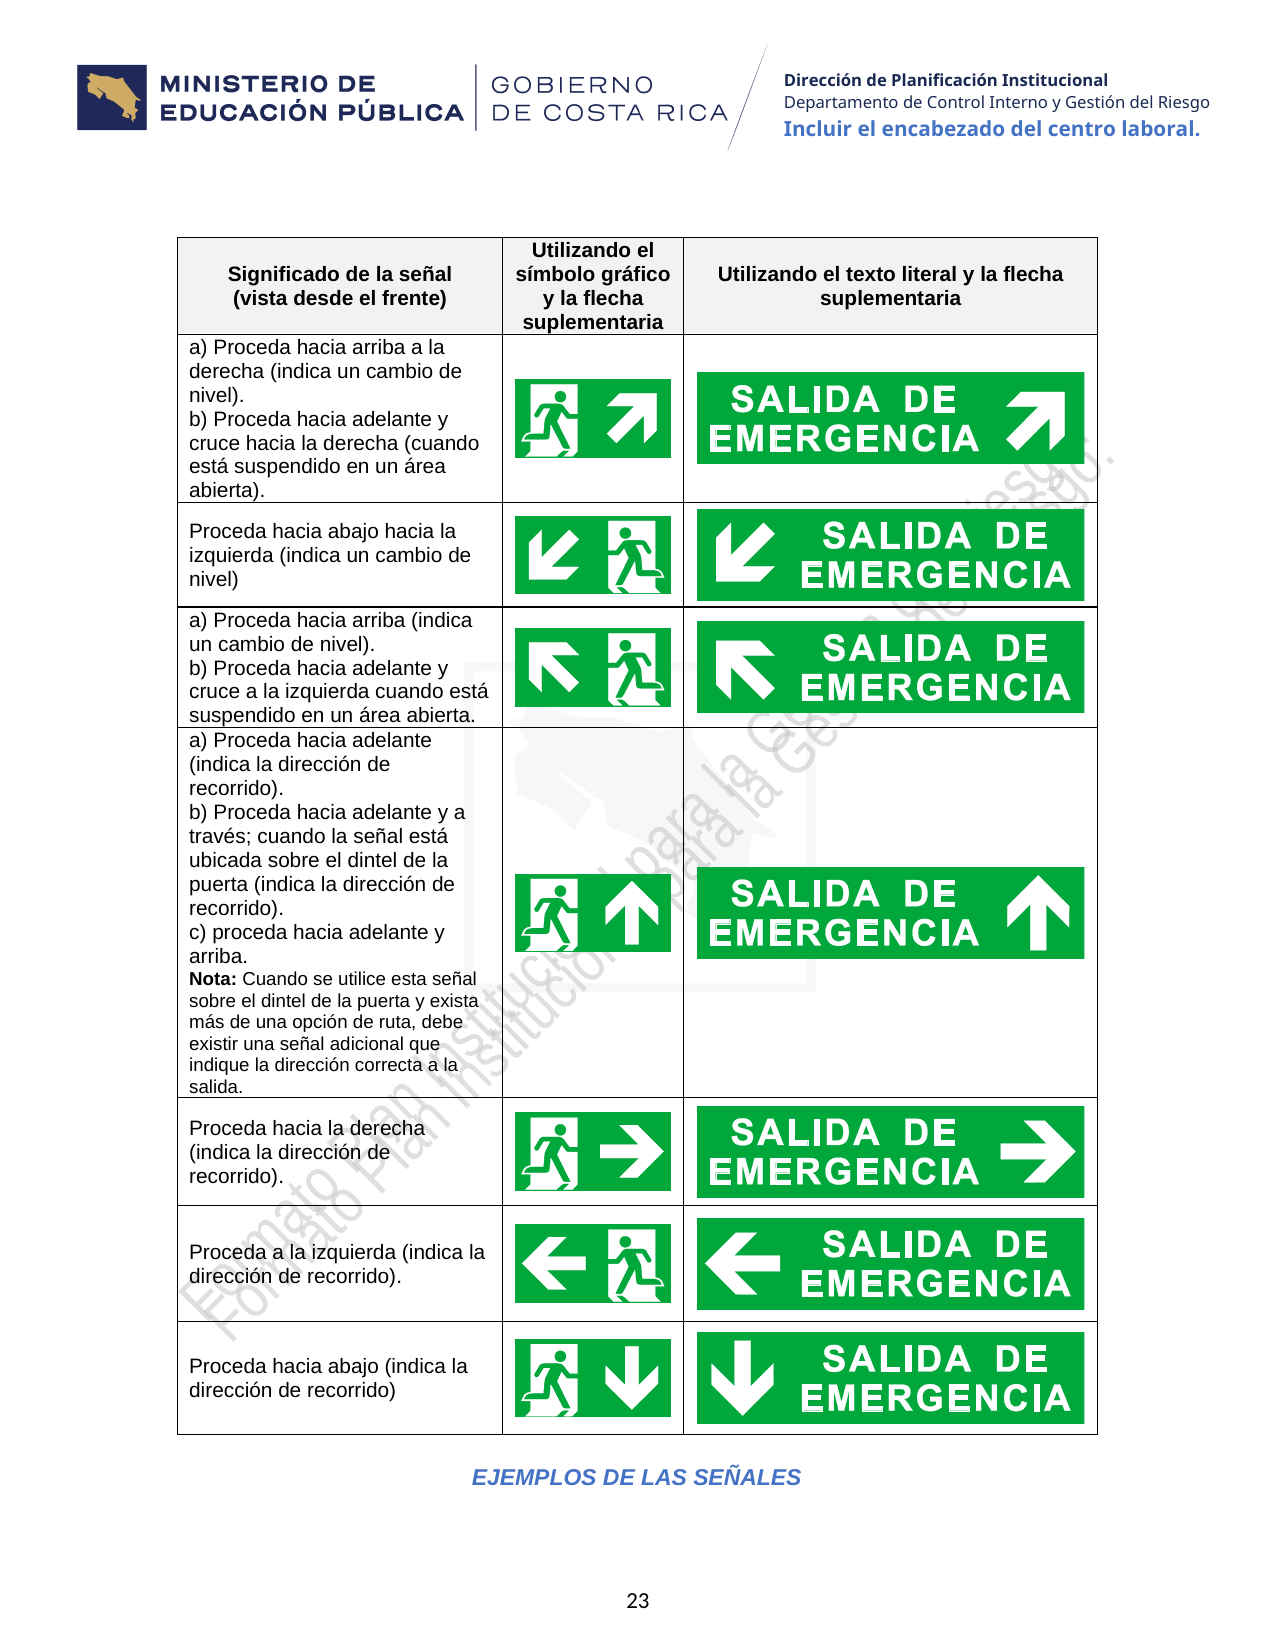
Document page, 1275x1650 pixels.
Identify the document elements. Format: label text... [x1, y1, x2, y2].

table_cell [503, 335, 683, 502]
table_cell a) Proceda hacia adelante (indica la dirección de recorrido). b) Proceda hacia adelante y a través; cuando la señal está ubicada sobre el dintel de la puerta (indica la dirección de recorrido). c) proceda hacia adelante y arriba. Nota: Cuando se utilice esta señal sobre el dintel de la puerta y exista más de una opción de ruta, debe existir una señal adicional que indique la dirección correcta a la salida. [178, 728, 502, 1097]
table_cell [684, 1206, 1097, 1321]
table_cell [684, 608, 1097, 727]
table_cell Proceda hacia abajo (indica la dirección de recorrido) [178, 1322, 502, 1434]
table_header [178, 238, 502, 333]
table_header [684, 238, 1097, 333]
table_cell [503, 1206, 683, 1321]
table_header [503, 238, 683, 333]
table_cell Proceda hacia la derecha (indica la dirección de recorrido). [178, 1098, 502, 1205]
table_cell a) Proceda hacia arriba (indica un cambio de nivel). b) Proceda hacia adelante y cruce a la izquierda cuando está suspendido en un área abierta. [178, 608, 502, 727]
table_cell Proceda hacia abajo hacia la izquierda (indica un cambio de nivel) [178, 503, 502, 606]
table_cell [503, 728, 683, 1097]
table_cell [684, 728, 1097, 1097]
table_cell [684, 1322, 1097, 1434]
table_cell [684, 335, 1097, 502]
text EJEMPLOS DE LAS SEÑALES [177, 1464, 1098, 1490]
table_cell Proceda a la izquierda (indica la dirección de recorrido). [178, 1206, 502, 1321]
table_cell a) Proceda hacia arriba a la derecha (indica un cambio de nivel). b) Proceda hacia adelante y cruce hacia la derecha (cuando está suspendido en un área abierta). [178, 335, 502, 502]
table_cell [684, 1098, 1097, 1205]
table_cell [684, 503, 1097, 606]
table_cell [503, 608, 683, 727]
picture [3, 4, 1275, 1650]
table_cell [503, 503, 683, 606]
table_cell [503, 1322, 683, 1434]
table_cell [503, 1098, 683, 1205]
